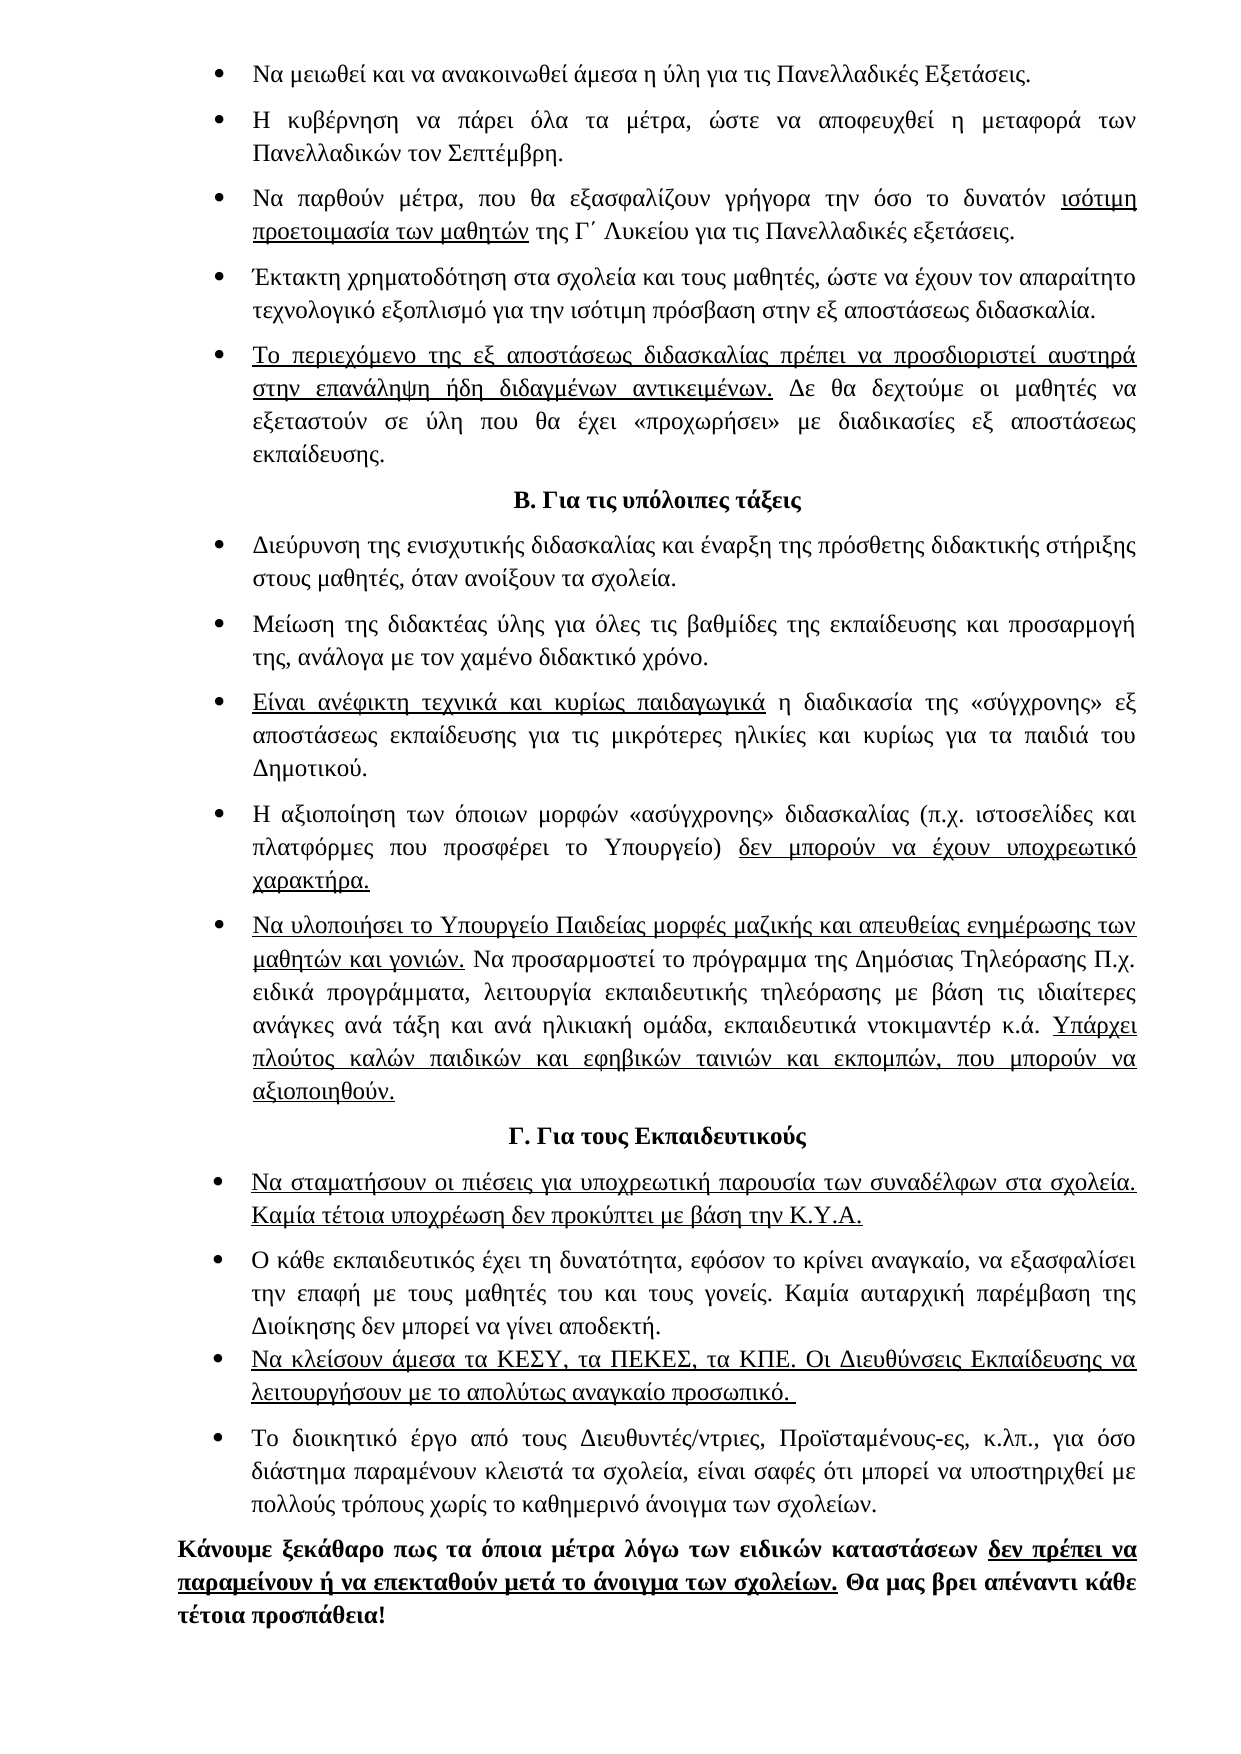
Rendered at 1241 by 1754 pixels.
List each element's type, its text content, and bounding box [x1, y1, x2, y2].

list Να παρθούν μέτρα, που θα εξασφαλίζουν γρήγορα την όσο το δυνατόν ισότιμη προετοιμασία των μαθητών της Γ΄ Λυκείου για τις Πανελλαδικές εξετάσεις. [215, 183, 1137, 245]
list Μείωση της διδακτέας ύλης για όλες τις βαθμίδες της εκπαίδευσης και προσαρμογή της, ανάλογα με τον χαμένο διδακτικό χρόνο. [215, 609, 1137, 671]
list Να σταματήσουν οι πιέσεις για υποχρεωτική παρουσία των συναδέλφων στα σχολεία. Καμία τέτοια υποχρέωση δεν προκύπτει με βάση την Κ.Υ.Α. [213, 1167, 1137, 1228]
list Η αξιοποίηση των όποιων μορφών «ασύγχρονης» διδασκαλίας (π.χ. ιστοσελίδες και πλατφόρμες που προσφέρει το Υπουργείο) δεν μπορούν να έχουν υποχρεωτικό χαρακτήρα. [215, 799, 1137, 894]
list Ο κάθε εκπαιδευτικός έχει τη δυνατότητα, εφόσον το κρίνει αναγκαίο, να εξασφαλίσει την επαφή με τους μαθητές του και τους γονείς. Καμία αυταρχική παρέμβαση της Διοίκησης δεν μπορεί να γίνει αποδεκτή. [213, 1245, 1137, 1340]
list Διεύρυνση της ενισχυτικής διδασκαλίας και έναρξη της πρόσθετης διδακτικής στήριξης στους μαθητές, όταν ανοίξουν τα σχολεία. [215, 530, 1137, 592]
text Γ. Για τους Εκπαιδευτικούς [177, 1121, 1137, 1150]
list Να κλείσουν άμεσα τα ΚΕΣΥ, τα ΠΕΚΕΣ, τα ΚΠΕ. Οι Διευθύνσεις Εκπαίδευσης να λειτουργήσουν με το απολύτως αναγκαίο προσωπικό. [213, 1357, 1137, 1419]
list Έκτακτη χρηματοδότηση στα σχολεία και τους μαθητές, ώστε να έχουν τον απαραίτητο τεχνολογικό εξοπλισμό για την ισότιμη πρόσβαση στην εξ αποστάσεως διδασκαλία. [215, 262, 1137, 323]
text Κάνουμε ξεκάθαρο πως τα όποια μέτρα λόγω των ειδικών καταστάσεων δεν πρέπει να παραμείνουν ή να επεκταθούν μετά το άνοιγμα των σχολείων. Θα μας βρει απέναντι κάθε τέτοια προσπάθεια! [177, 1547, 1137, 1642]
list Να υλοποιήσει το Υπουργείο Παιδείας μορφές μαζικής και απευθείας ενημέρωσης των μαθητών και γονιών. Να προσαρμοστεί το πρόγραμμα της Δημόσιας Τηλεόρασης Π.χ. ειδικά προγράμματα, λειτουργία εκπαιδευτικής τηλεόρασης με βάση τις ιδιαίτερες ανάγκες ανά τάξη και ανά ηλικιακή ομάδα, εκπαιδευτικά ντοκιμαντέρ κ.ά. Υπάρχει πλούτος καλών παιδικών και εφηβικών ταινιών και εκπομπών, που μπορούν να αξιοποιηθούν. [215, 911, 1137, 1104]
list Το διοικητικό έργο από τους Διευθυντές/ντριες, Προϊσταμένους-ες, κ.λπ., για όσο διάστημα παραμένουν κλειστά τα σχολεία, είναι σαφές ότι μπορεί να υποστηριχθεί με πολλούς τρόπους χωρίς το καθημερινό άνοιγμα των σχολείων. [213, 1435, 1137, 1530]
list Να μειωθεί και να ανακοινωθεί άμεσα η ύλη για τις Πανελλαδικές Εξετάσεις. [215, 59, 1137, 88]
text Β. Για τις υπόλοιπες τάξεις [177, 485, 1137, 514]
list Το περιεχόμενο της εξ αποστάσεως διδασκαλίας πρέπει να προσδιοριστεί αυστηρά στην επανάληψη ήδη διδαγμένων αντικειμένων. Δε θα δεχτούμε οι μαθητές να εξεταστούν σε ύλη που θα έχει «προχωρήσει» με διαδικασίες εξ αποστάσεως εκπαίδευσης. [215, 340, 1137, 468]
list Η κυβέρνηση να πάρει όλα τα μέτρα, ώστε να αποφευχθεί η μεταφορά των Πανελλαδικών τον Σεπτέμβρη. [215, 105, 1137, 166]
list Είναι ανέφικτη τεχνικά και κυρίως παιδαγωγικά η διαδικασία της «σύγχρονης» εξ αποστάσεως εκπαίδευσης για τις μικρότερες ηλικίες και κυρίως για τα παιδιά του Δημοτικού. [215, 687, 1137, 782]
